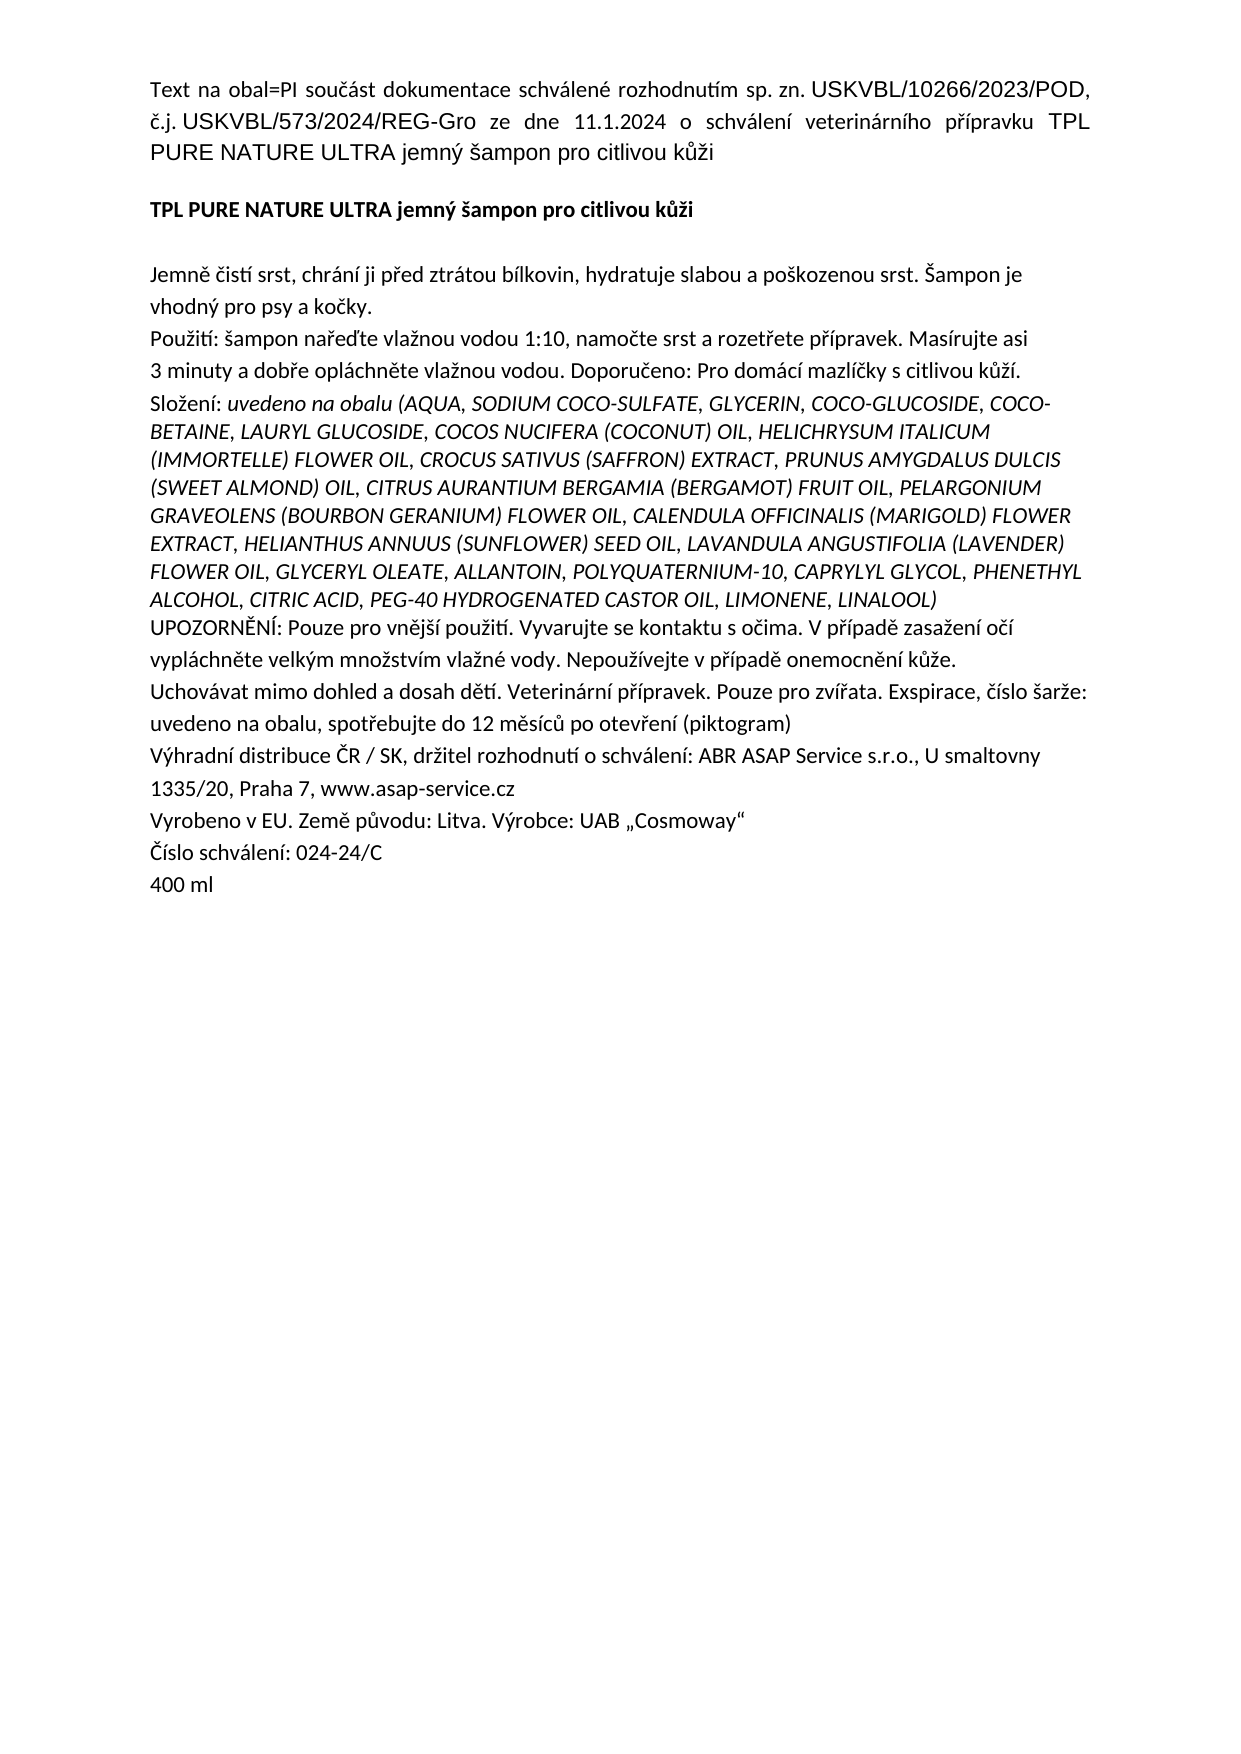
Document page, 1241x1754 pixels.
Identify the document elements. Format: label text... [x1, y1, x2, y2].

text Číslo schválení: 024-24/C [150, 838, 1090, 866]
text UPOZORNĚNÍ: Pouze pro vnější použití. Vyvarujte se kontaktu s očima. V případě zasažení očí vypláchněte velkým množstvím vlažné vody. Nepoužívejte v případě onemocnění kůže. [150, 613, 1090, 673]
text Použití: šampon nařeďte vlažnou vodou 1:10, namočte srst a rozetřete přípravek. Masírujte asi 3 minuty a dobře opláchněte vlažnou vodou. Doporučeno: Pro domácí mazlíčky s citlivou kůží. [150, 324, 1090, 384]
text Jemně čistí srst, chrání ji před ztrátou bílkovin, hydratuje slabou a poškozenou srst. Šampon je vhodný pro psy a kočky. [150, 260, 1090, 320]
text Uchovávat mimo dohled a dosah dětí. Veterinární přípravek. Pouze pro zvířata. Exspirace, číslo šarže: uvedeno na obalu, spotřebujte do 12 měsíců po otevření (piktogram) [150, 677, 1090, 737]
text Složení: uvedeno na obalu (AQUA, SODIUM COCO-SULFATE, GLYCERIN, COCO-GLUCOSIDE, COCO-BETAINE, LAURYL GLUCOSIDE, COCOS NUCIFERA (COCONUT) OIL, HELICHRYSUM ITALICUM (IMMORTELLE) FLOWER OIL, CROCUS SATIVUS (SAFFRON) EXTRACT, PRUNUS AMYGDALUS DULCIS (SWEET ALMOND) OIL, CITRUS AURANTIUM BERGAMIA (BERGAMOT) FRUIT OIL, PELARGONIUM GRAVEOLENS (BOURBON GERANIUM) FLOWER OIL, CALENDULA OFFICINALIS (MARIGOLD) FLOWER EXTRACT, HELIANTHUS ANNUUS (SUNFLOWER) SEED OIL, LAVANDULA ANGUSTIFOLIA (LAVENDER) FLOWER OIL, GLYCERYL OLEATE, ALLANTOIN, POLYQUATERNIUM-10, CAPRYLYL GLYCOL, PHENETHYL ALCOHOL, CITRIC ACID, PEG-40 HYDROGENATED CASTOR OIL, LIMONENE, LINALOOL) [150, 389, 1090, 613]
text Vyrobeno v EU. Země původu: Litva. Výrobce: UAB „Cosmoway“ [150, 806, 1090, 834]
text 400 ml [150, 870, 1090, 898]
text TPL PURE NATURE ULTRA jemný šampon pro citlivou kůži [150, 196, 1090, 224]
text Výhradní distribuce ČR / SK, držitel rozhodnutí o schválení: ABR ASAP Service s.r.o., U smaltovny 1335/20, Praha 7, www.asap-service.cz [150, 742, 1090, 802]
